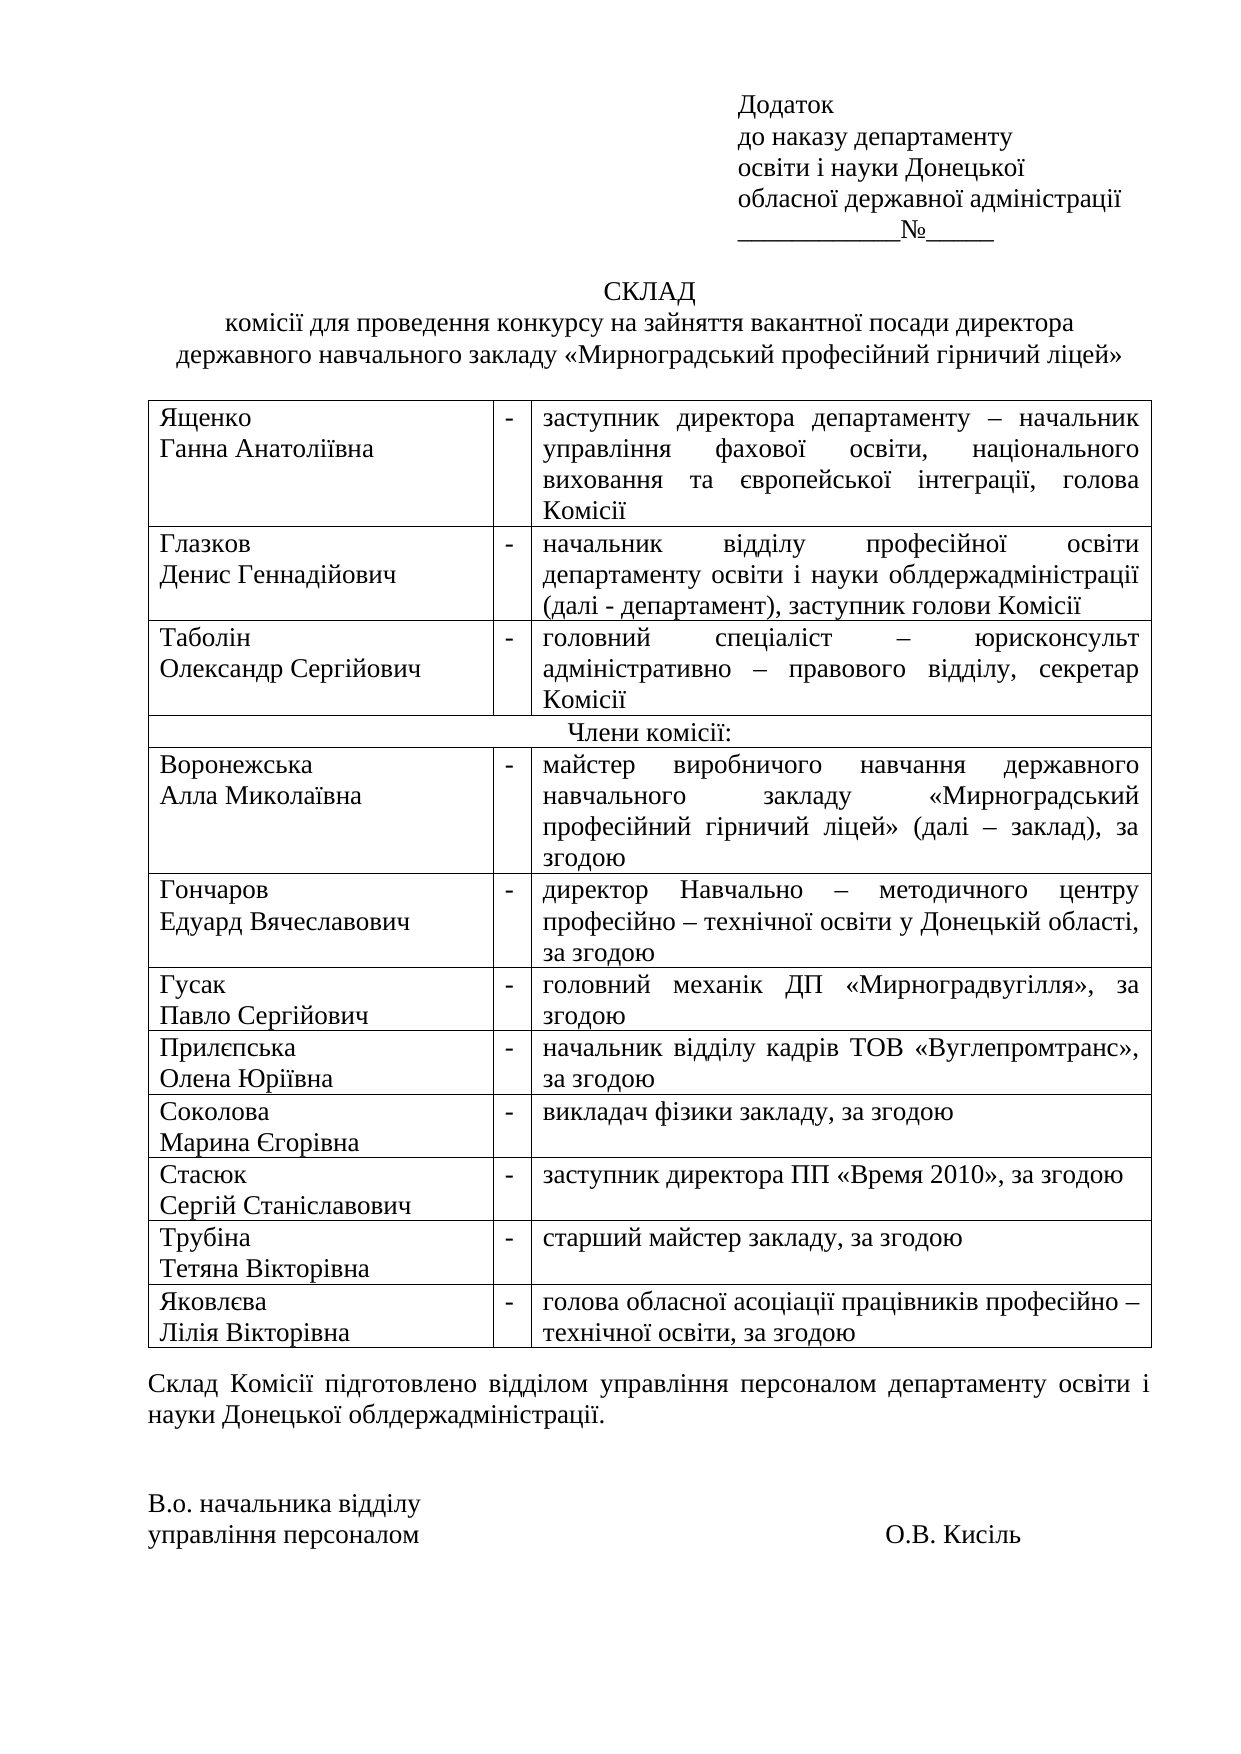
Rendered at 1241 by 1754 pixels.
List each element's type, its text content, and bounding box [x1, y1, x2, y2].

text Додаток [738, 88, 1152, 120]
table_cell голова обласної асоціації працівників професійно – технічної освіти, за згодою [532, 1285, 1151, 1347]
text комісії для проведення конкурсу на зайняття вакантної посади директора [148, 307, 1152, 338]
text освіти і науки Донецької [738, 151, 1152, 182]
table_cell Глазков Денис Геннадійович [149, 527, 493, 620]
table_header - [494, 401, 531, 526]
table_cell - [494, 1031, 531, 1093]
table_cell Гончаров Едуард Вячеславович [149, 874, 493, 967]
table_cell Гусак Павло Сергійович [149, 968, 493, 1030]
table_cell - [494, 874, 531, 967]
table_cell начальник відділу кадрів ТОВ «Вуглепромтранс», за згодою [532, 1031, 1151, 1093]
table_header Ященко Ганна Анатоліївна [149, 401, 493, 526]
table_cell - [494, 1158, 531, 1220]
table_cell Трубіна Тетяна Вікторівна [149, 1221, 493, 1283]
text обласної державної адміністрації [738, 182, 1152, 213]
text Склад Комісії підготовлено відділом управління персоналом департаменту освіти і науки Донецької облдержадміністрації. [148, 1367, 1152, 1429]
table_header заступник директора департаменту – начальник управління фахової освіти, національного виховання та європейської інтеграції, голова Комісії [532, 401, 1151, 526]
table_cell Таболін Олександр Сергійович [149, 621, 493, 714]
table_cell - [494, 621, 531, 714]
table_cell - [494, 527, 531, 620]
table_cell Члени комісії: [149, 716, 1151, 747]
text ____________№_____ [738, 213, 1152, 244]
table_cell начальник відділу професійної освіти департаменту освіти і науки облдержадміністрації (далі - департамент), заступник голови Комісії [532, 527, 1151, 620]
text управління персоналом О.В. Кисіль [148, 1518, 1152, 1549]
table_cell - [494, 1221, 531, 1283]
table_cell старший майстер закладу, за згодою [532, 1221, 1151, 1283]
text СКЛАД [148, 275, 1152, 307]
table_cell Прилєпська Олена Юріївна [149, 1031, 493, 1093]
table_cell - [494, 968, 531, 1030]
text до наказу департаменту [738, 120, 1152, 151]
table_cell - [494, 1095, 531, 1157]
table_cell заступник директора ПП «Время 2010», за згодою [532, 1158, 1151, 1220]
text В.о. начальника відділу [148, 1487, 1152, 1518]
table_cell головний спеціаліст – юрисконсульт адміністративно – правового відділу, секретар Комісії [532, 621, 1151, 714]
table_cell головний механік ДП «Мирноградвугілля», за згодою [532, 968, 1151, 1030]
table_cell Воронежська Алла Миколаївна [149, 748, 493, 872]
table_cell майстер виробничого навчання державного навчального закладу «Мирноградський професійний гірничий ліцей» (далі – заклад), за згодою [532, 748, 1151, 872]
table_cell Стасюк Сергій Станіславович [149, 1158, 493, 1220]
table_cell - [494, 1285, 531, 1347]
table_cell викладач фізики закладу, за згодою [532, 1095, 1151, 1157]
table_cell - [494, 748, 531, 872]
table_cell директор Навчально – методичного центру професійно – технічної освіти у Донецькій області, за згодою [532, 874, 1151, 967]
table_cell Яковлєва Лілія Вікторівна [149, 1285, 493, 1347]
text державного навчального закладу «Мирноградський професійний гірничий ліцей» [148, 338, 1152, 369]
table_cell Соколова Марина Єгорівна [149, 1095, 493, 1157]
